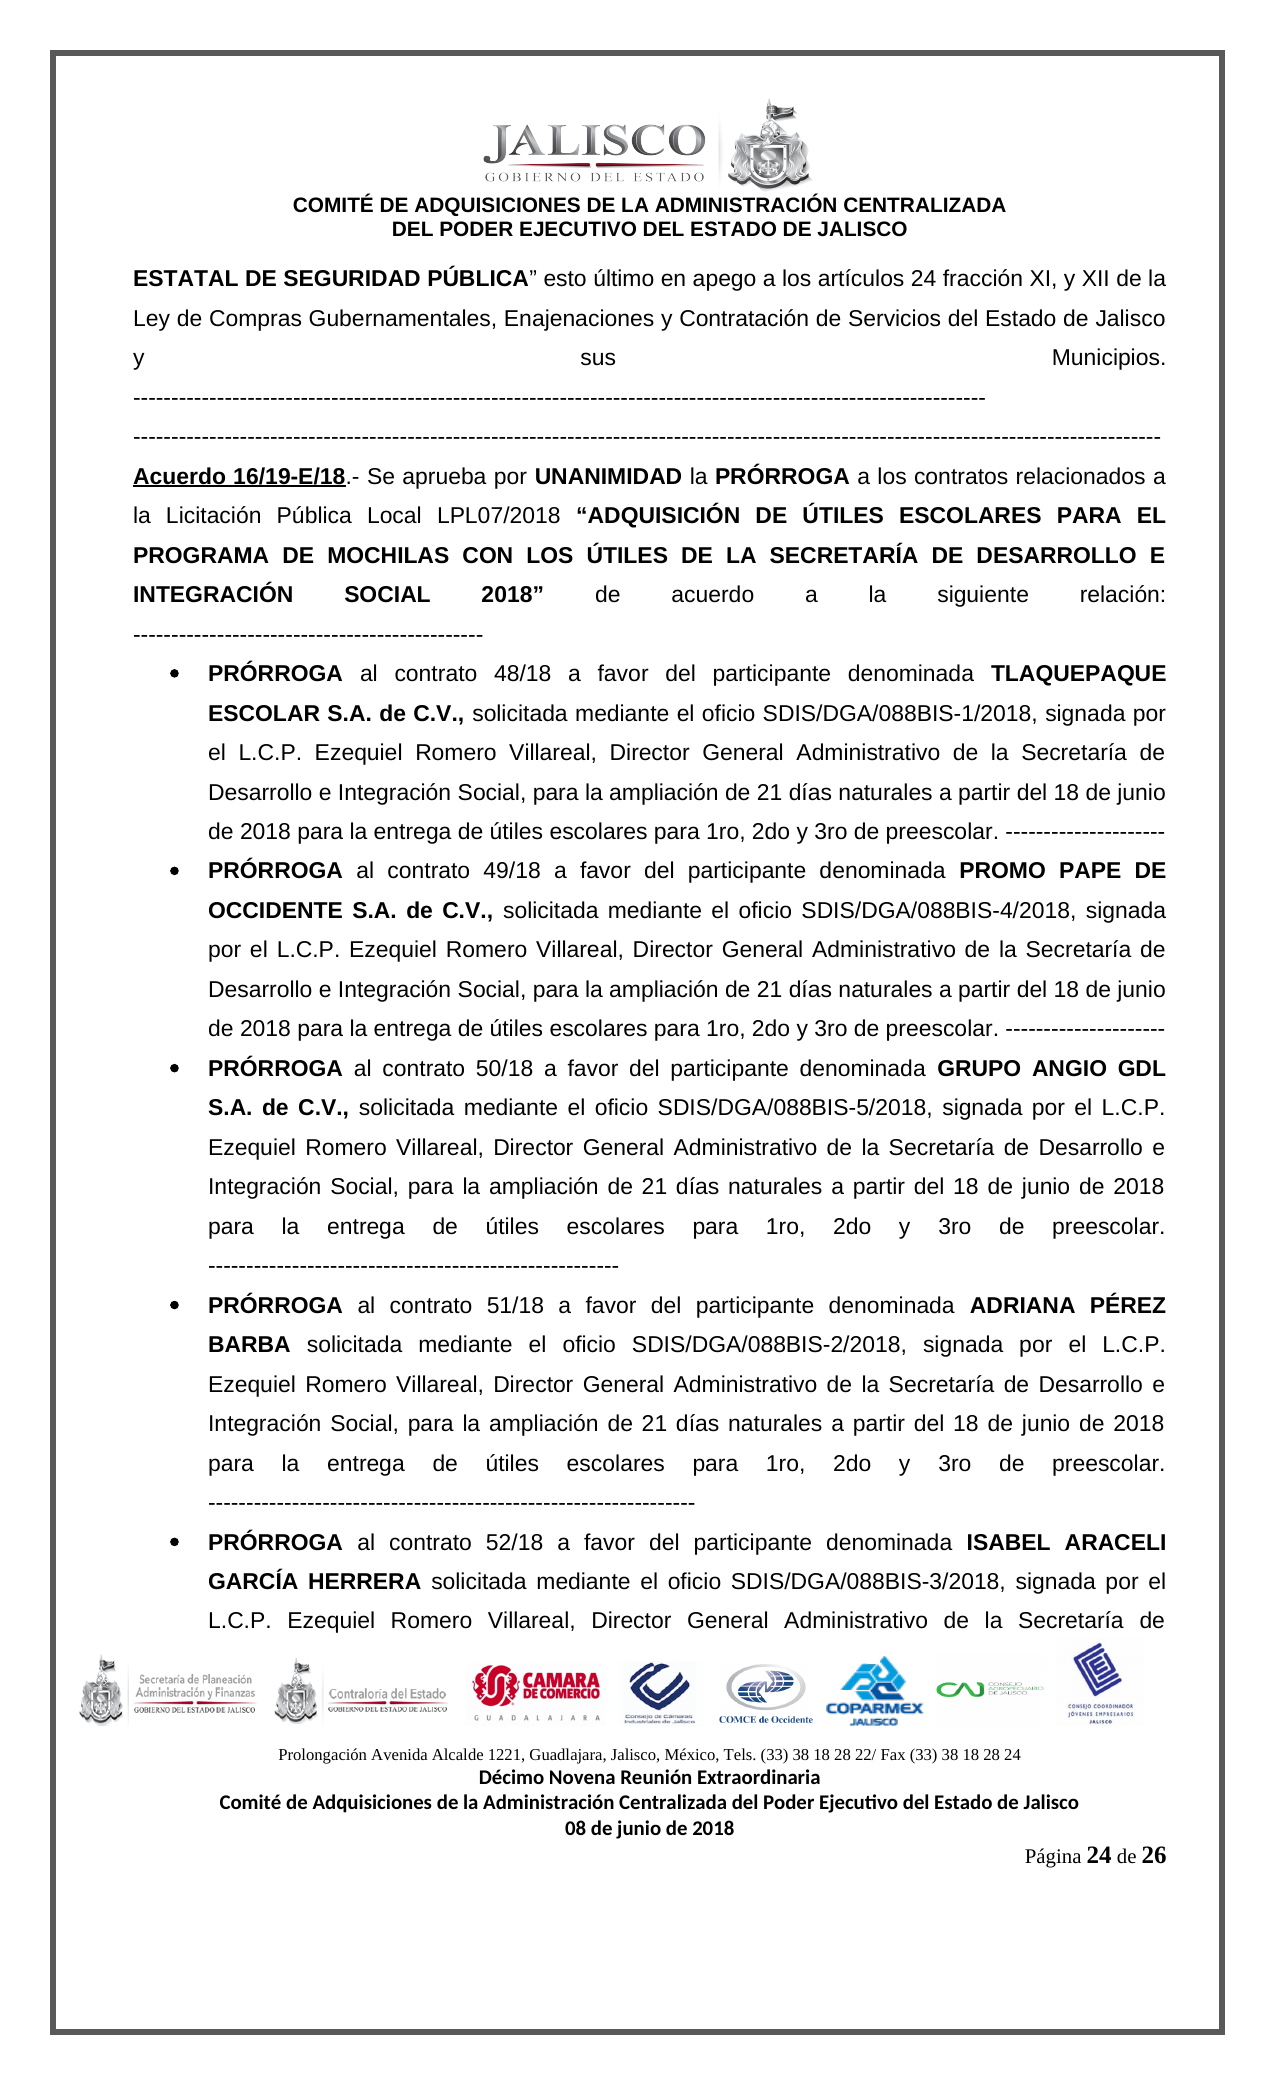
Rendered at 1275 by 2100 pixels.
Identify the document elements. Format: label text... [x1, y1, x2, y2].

text Acuerdo 16/19-E/18.- Se aprueba por UNANIMIDAD la PRÓRROGA a los contratos relacionados a la Licitación Pública Local LPL07/2018 “ADQUISICIÓN DE ÚTILES ESCOLARES PARA EL PROGRAMA DE MOCHILAS CON LOS ÚTILES DE LA SECRETARÍA DE DESARROLLO E INTEGRACIÓN SOCIAL 2018” de acuerdo a la siguiente relación: ---------------------------------------------- [133, 463, 1166, 647]
list PRÓRROGA al contrato 49/18 a favor del participante denominada PROMO PAPE DE OCCIDENTE S.A. de C.V., solicitada mediante el oficio SDIS/DGA/088BIS-4/2018, signada por el L.C.P. Ezequiel Romero Villareal, Director General Administrativo de la Secretaría de Desarrollo e Integración Social, para la ampliación de 21 días naturales a partir del 18 de junio de 2018 para la entrega de útiles escolares para 1ro, 2do y 3ro de preescolar. --------------------- [170, 857, 1166, 1042]
picture [465, 1663, 608, 1726]
picture [713, 1656, 816, 1726]
picture [617, 1661, 704, 1726]
picture [271, 1653, 455, 1726]
list PRÓRROGA al contrato 50/18 a favor del participante denominada GRUPO ANGIO GDL S.A. de C.V., solicitada mediante el oficio SDIS/DGA/088BIS-5/2018, signada por el L.C.P. Ezequiel Romero Villareal, Director General Administrativo de la Secretaría de Desarrollo e Integración Social, para la ampliación de 21 días naturales a partir del 18 de junio de 2018 para la entrega de útiles escolares para 1ro, 2do y 3ro de preescolar. ------------------------------------------------------ [170, 1055, 1166, 1278]
picture [1056, 1638, 1144, 1726]
list PRÓRROGA al contrato 48/18 a favor del participante denominada TLAQUEPAQUE ESCOLAR S.A. de C.V., solicitada mediante el oficio SDIS/DGA/088BIS-1/2018, signada por el L.C.P. Ezequiel Romero Villareal, Director General Administrativo de la Secretaría de Desarrollo e Integración Social, para la ampliación de 21 días naturales a partir del 18 de junio de 2018 para la entrega de útiles escolares para 1ro, 2do y 3ro de preescolar. --------------------- [170, 660, 1166, 844]
list PRÓRROGA al contrato 51/18 a favor del participante denominada ADRIANA PÉREZ BARBA solicitada mediante el oficio SDIS/DGA/088BIS-2/2018, signada por el L.C.P. Ezequiel Romero Villareal, Director General Administrativo de la Secretaría de Desarrollo e Integración Social, para la ampliación de 21 días naturales a partir del 18 de junio de 2018 para la entrega de útiles escolares para 1ro, 2do y 3ro de preescolar. ---------------------------------------------------------------- [170, 1292, 1166, 1515]
picture [826, 1655, 925, 1726]
picture [73, 1654, 262, 1726]
text --------------------------------------------------------------------------------------------------------------------------------------- [133, 423, 1166, 449]
picture [934, 1653, 1046, 1726]
picture [483, 97, 816, 194]
